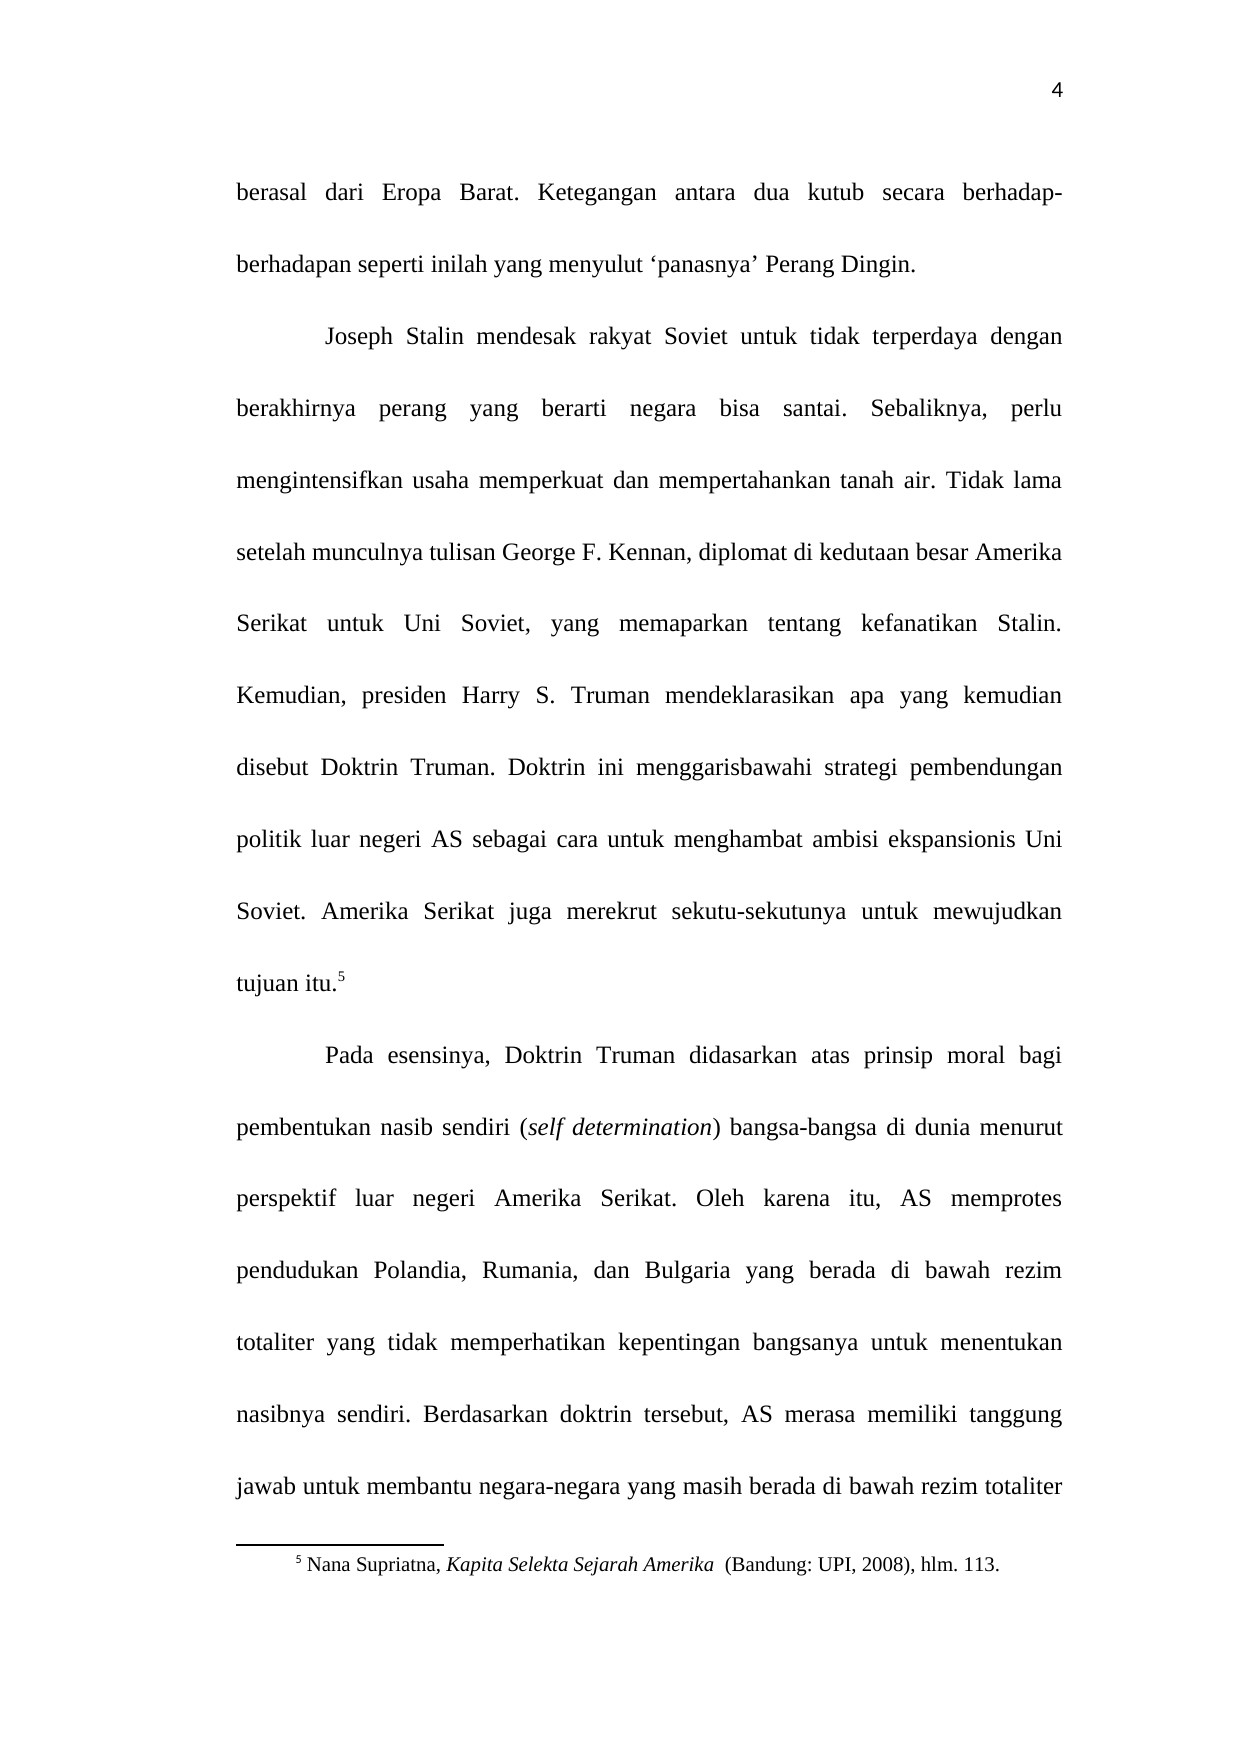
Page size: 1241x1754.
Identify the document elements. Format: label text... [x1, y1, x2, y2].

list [236, 1040, 1063, 1500]
list Joseph Stalin mendesak rakyat Soviet untuk tidak terperdaya dengan berakhirnya perang yang berarti negara bisa santai. Sebaliknya, perlu mengintensifkan usaha memperkuat dan mempertahankan tanah air. Tidak lama setelah munculnya tulisan George F. Kennan, diplomat di kedutaan besar Amerika Serikat untuk Uni Soviet, yang memaparkan tentang kefanatikan Stalin. Kemudian, presiden Harry S. Truman mendeklarasikan apa yang kemudian disebut Doktrin Truman. Doktrin ini menggarisbawahi strategi pembendungan politik luar negeri AS sebagai cara untuk menghambat ambisi ekspansionis Uni Soviet. Amerika Serikat juga merekrut sekutu-sekutunya untuk mewujudkan tujuan itu. [236, 321, 1063, 997]
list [236, 177, 1063, 278]
